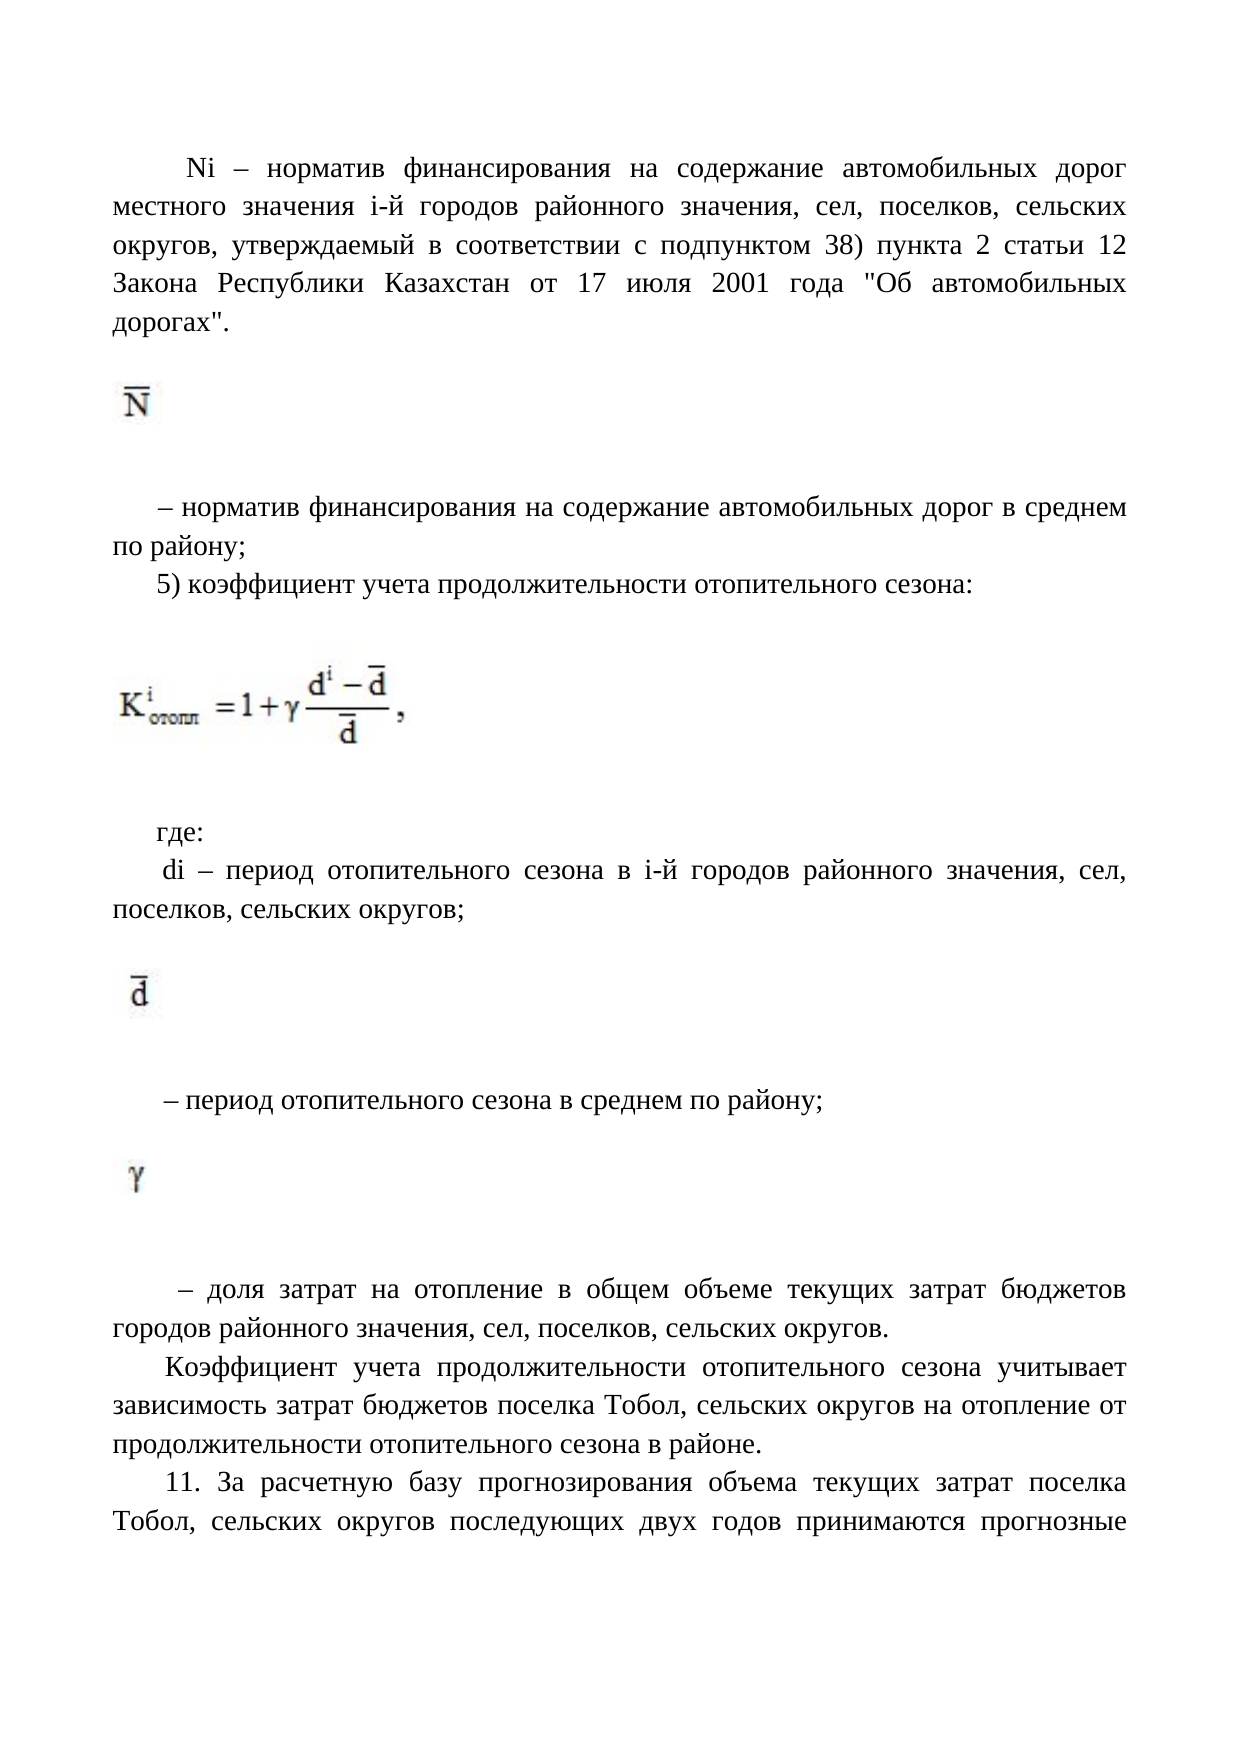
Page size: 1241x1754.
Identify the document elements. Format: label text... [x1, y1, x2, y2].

picture [112, 643, 421, 750]
text – период отопительного сезона в среднем по району; [112, 1082, 1128, 1116]
text di – период отопительного сезона в i-й городов районного значения, сел, поселков, сельских округов; [112, 852, 1128, 924]
text где: [112, 814, 1128, 847]
text – доля затрат на отопление в общем объеме текущих затрат бюджетов городов районного значения, сел, поселков, сельских округов. [112, 1272, 1128, 1344]
picture [112, 968, 163, 1019]
text 5) коэффициент учета продолжительности отопительного сезона: [112, 566, 1128, 600]
picture [112, 381, 163, 425]
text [112, 1464, 1128, 1536]
text Коэффициент учета продолжительности отопительного сезона учитывает зависимость затрат бюджетов поселка Тобол, сельских округов на отопление от продолжительности отопительного сезона в районе. [112, 1349, 1128, 1459]
text Ni – норматив финансирования на содержание автомобильных дорог местного значения i-й городов районного значения, сел, поселков, сельских округов, утверждаемый в соответствии с подпунктом 38) пункта 2 статьи 12 Закона Республики Казахстан от 17 июля 2001 года "Об автомобильных дорогах". [112, 150, 1128, 338]
picture [112, 1159, 161, 1208]
text – норматив финансирования на содержание автомобильных дорог в среднем по району; [112, 489, 1128, 561]
